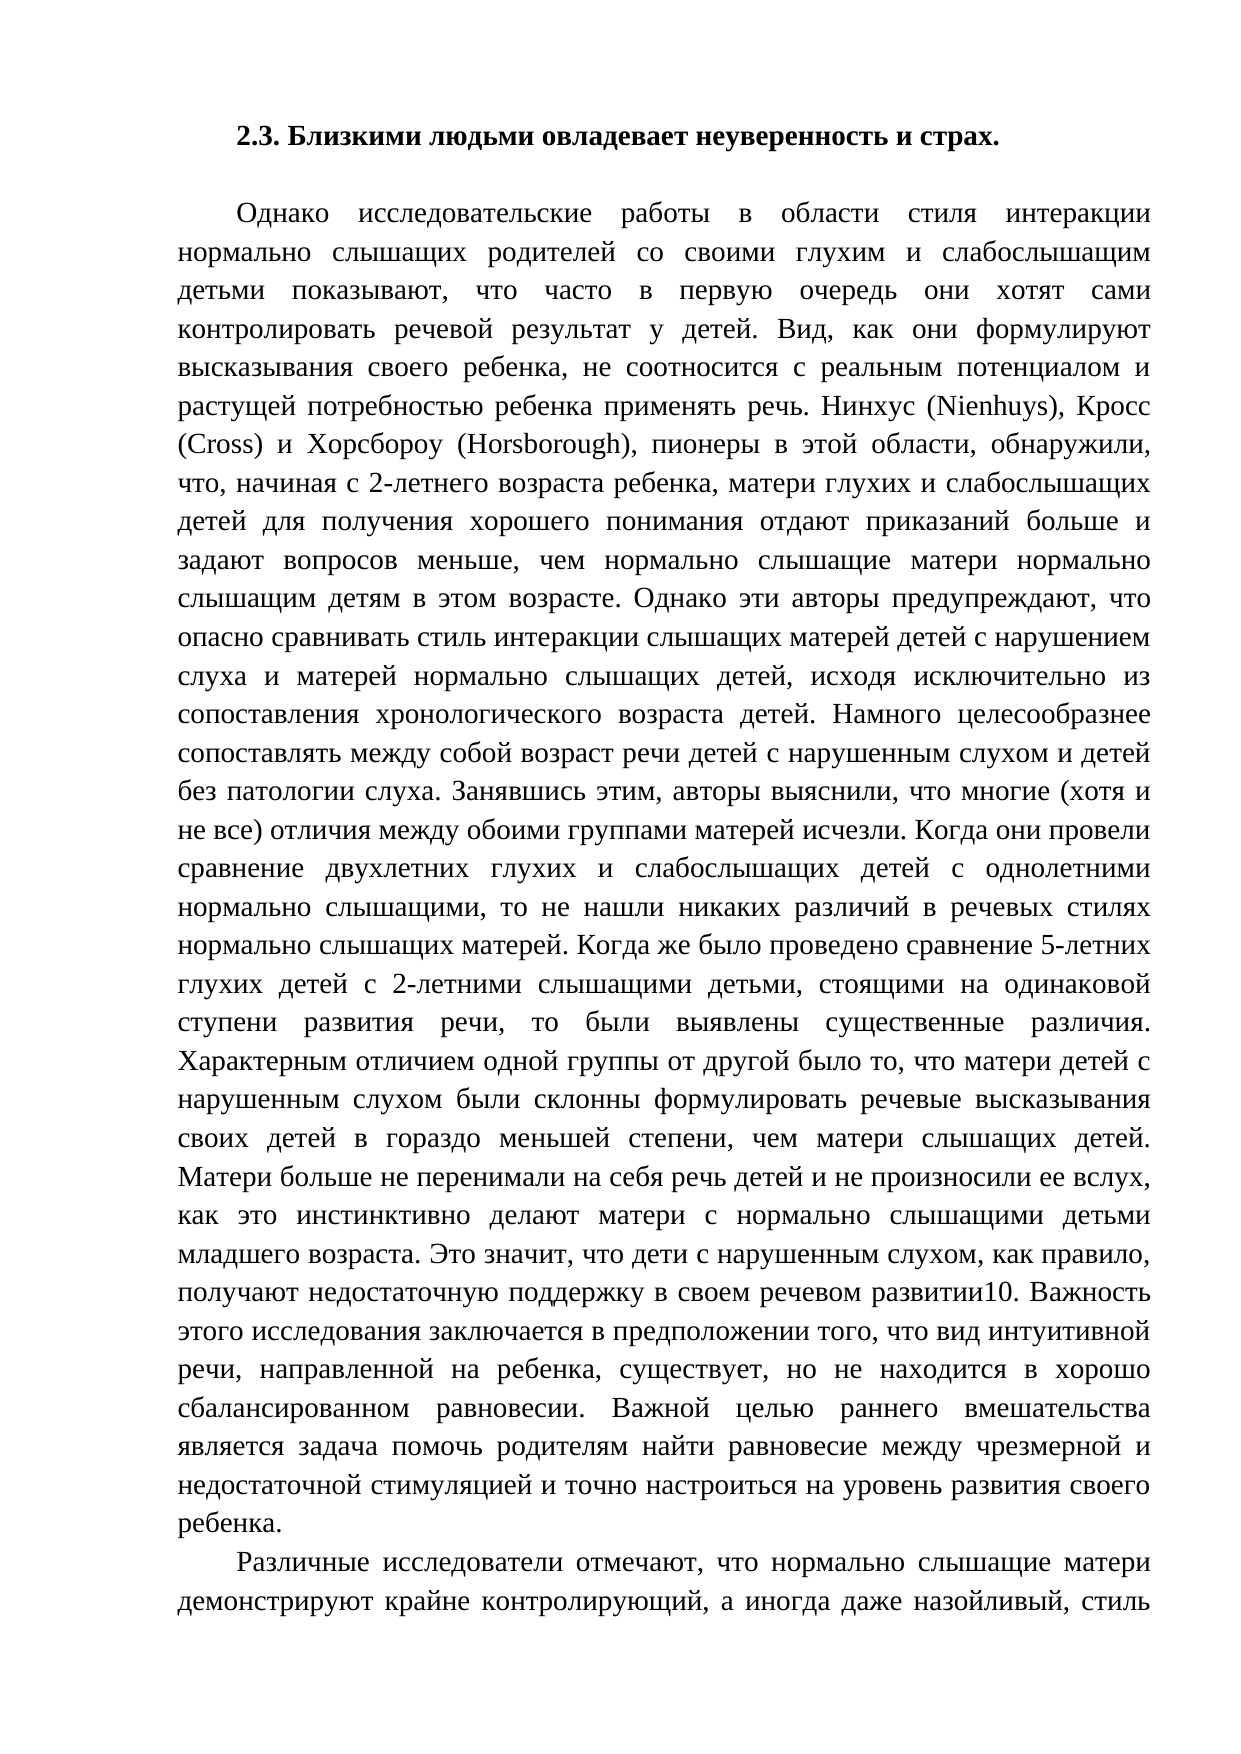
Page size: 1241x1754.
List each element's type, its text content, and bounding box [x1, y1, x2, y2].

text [177, 1544, 1152, 1616]
text Однако исследовательские работы в области стиля интеракции нормально слышащих родителей со своими глухим и слабослышащим детьми показывают, что часто в первую очередь они хотят сами контролировать речевой результат у детей. Вид, как они формулируют высказывания своего ребенка, не соотносится с реальным потенциалом и растущей потребностью ребенка применять речь. Нинхус (Nienhuys), Кросс (Cross) и Хорсбороу (Horsborough), пионеры в этой области, обнаружили, что, начиная с 2-летнего возраста ребенка, матери глухих и слабослышащих детей для получения хорошего понимания отдают приказаний больше и задают вопросов меньше, чем нормально слышащие матери нормально слышащим детям в этом возрасте. Однако эти авторы предупреждают, что опасно сравнивать стиль интеракции слышащих матерей детей с нарушением слуха и матерей нормально слышащих детей, исходя исключительно из сопоставления хронологического возраста детей. Намного целесообразнее сопоставлять между собой возраст речи детей с нарушенным слухом и детей без патологии слуха. Занявшись этим, авторы выяснили, что многие (хотя и не все) отличия между обоими группами матерей исчезли. Когда они провели сравнение двухлетних глухих и слабослышащих детей с однолетними нормально слышащими, то не нашли никаких различий в речевых стилях нормально слышащих матерей. Когда же было проведено сравнение 5-летних глухих детей с 2-летними слышащими детьми, стоящими на одинаковой ступени развития речи, то были выявлены существенные различия. Характерным отличием одной группы от другой было то, что матери детей с нарушенным слухом были склонны формулировать речевые высказывания своих детей в гораздо меньшей степени, чем матери слышащих детей. Матери больше не перенимали на себя речь детей и не произносили ее вслух, как это инстинктивно делают матери с нормально слышащими детьми младшего возраста. Это значит, что дети с нарушенным слухом, как правило, получают недостаточную поддержку в своем речевом развитии10. Важность этого исследования заключается в предположении того, что вид интуитивной речи, направленной на ребенка, существует, но не находится в хорошо сбалансированном равновесии. Важной целью раннего вмешательства является задача помочь родителям найти равновесие между чрезмерной и недостаточной стимуляцией и точно настроиться на уровень развития своего ребенка. [177, 195, 1152, 1539]
text 2.3. Близкими людьми овладевает неуверенность и страх. [177, 118, 1152, 152]
